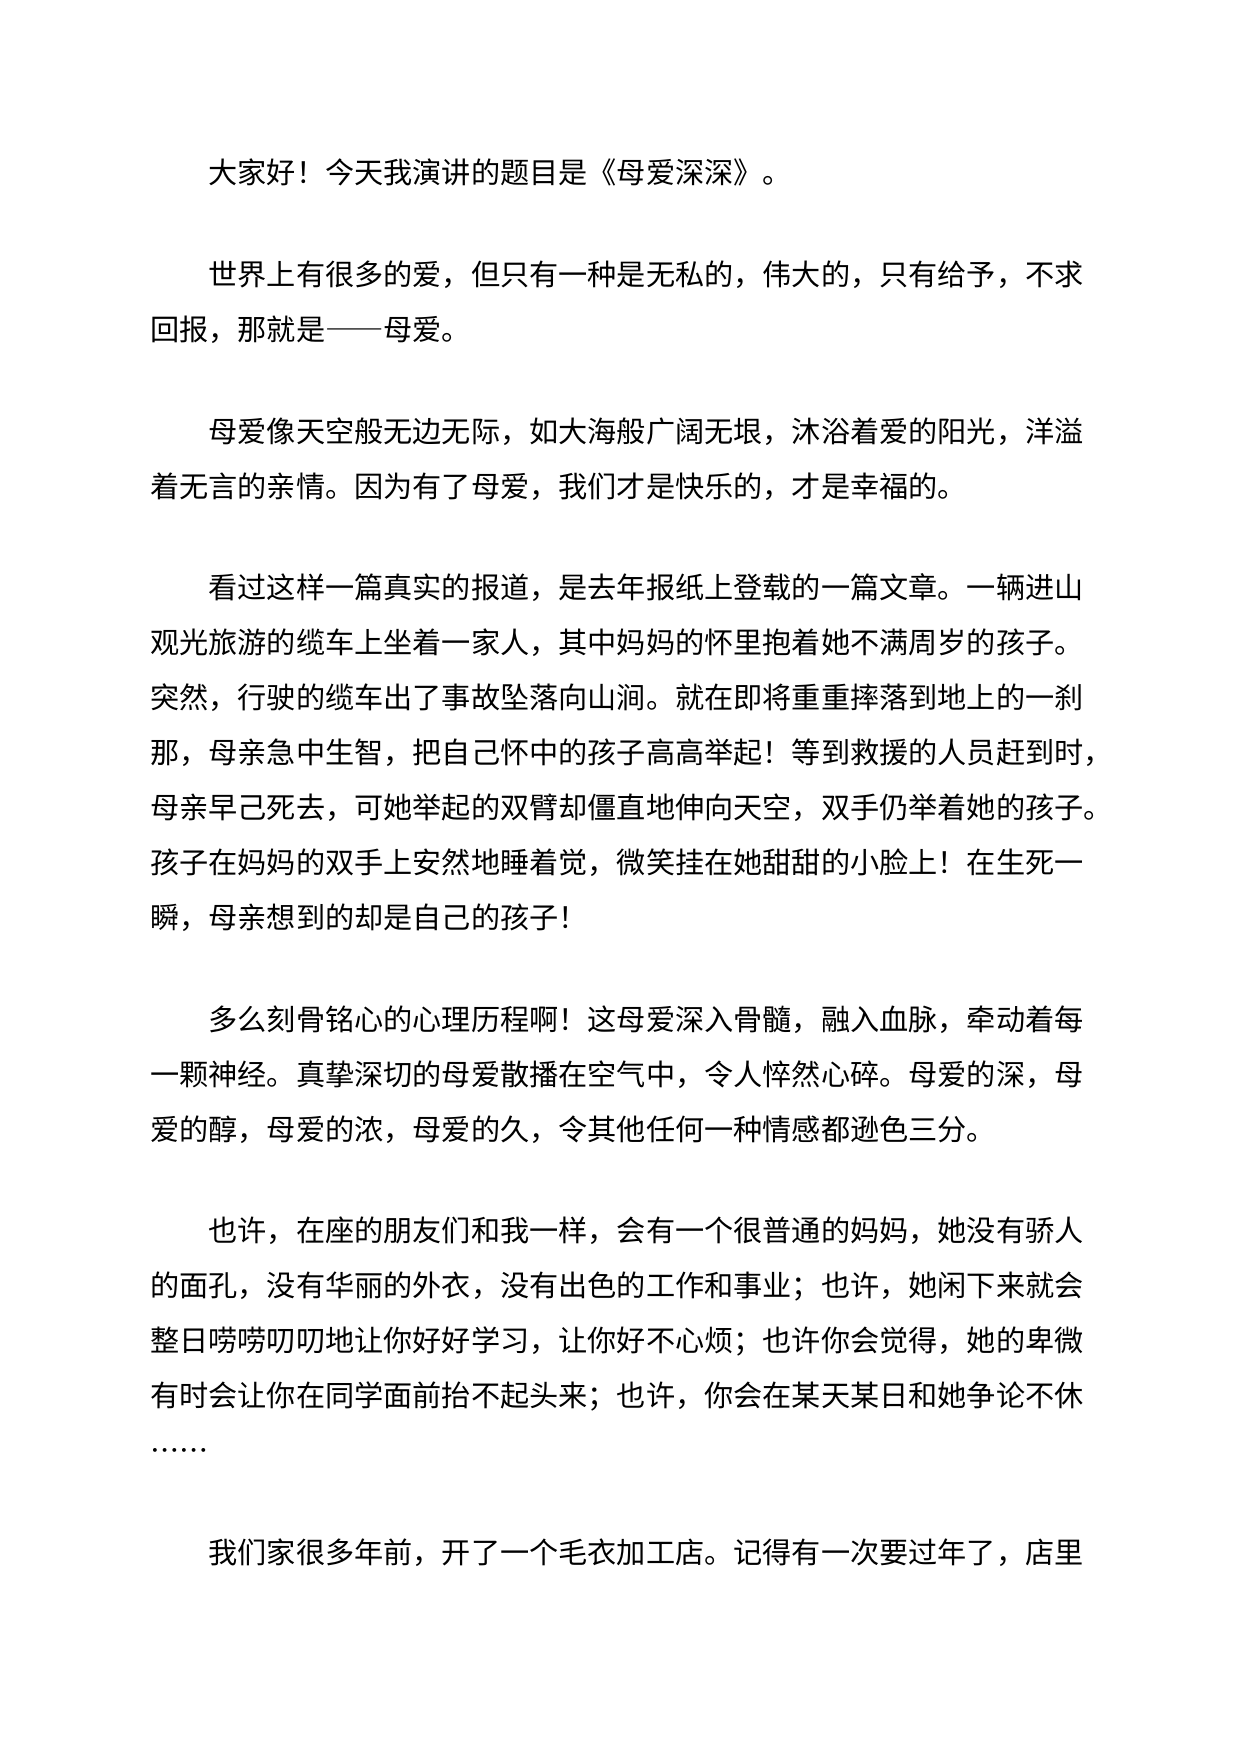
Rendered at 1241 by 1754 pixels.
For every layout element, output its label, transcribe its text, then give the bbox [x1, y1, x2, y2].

text 多么刻骨铭心的心理历程啊！这母爱深入骨髓，融入血脉，牵动着每一颗神经。真挚深切的母爱散播在空气中，令人悴然心碎。母爱的深，母爱的醇，母爱的浓，母爱的久，令其他任何一种情感都逊色三分。 [150, 996, 1090, 1148]
text 也许，在座的朋友们和我一样，会有一个很普通的妈妈，她没有骄人的面孔，没有华丽的外衣，没有出色的工作和事业；也许，她闲下来就会整日唠唠叨叨地让你好好学习，让你好不心烦；也许你会觉得，她的卑微有时会让你在同学面前抬不起头来；也许，你会在某天某日和她争论不休…… [150, 1208, 1090, 1470]
text 世界上有很多的爱，但只有一种是无私的，伟大的，只有给予，不求回报，那就是——母爱。 [150, 252, 1090, 349]
text 母爱像天空般无边无际，如大海般广阔无垠，沐浴着爱的阳光，洋溢着无言的亲情。因为有了母爱，我们才是快乐的，才是幸福的。 [150, 408, 1090, 506]
text 看过这样一篇真实的报道，是去年报纸上登载的一篇文章。一辆进山观光旅游的缆车上坐着一家人，其中妈妈的怀里抱着她不满周岁的孩子。突然，行驶的缆车出了事故坠落向山涧。就在即将重重摔落到地上的一刹那，母亲急中生智，把自己怀中的孩子高高举起！等到救援的人员赶到时，母亲早己死去，可她举起的双臂却僵直地伸向天空，双手仍举着她的孩子。孩子在妈妈的双手上安然地睡着觉，微笑挂在她甜甜的小脸上！在生死一瞬，母亲想到的却是自己的孩子！ [150, 565, 1090, 937]
text 大家好！今天我演讲的题目是《母爱深深》。 [150, 150, 1090, 192]
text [150, 1529, 1090, 1571]
